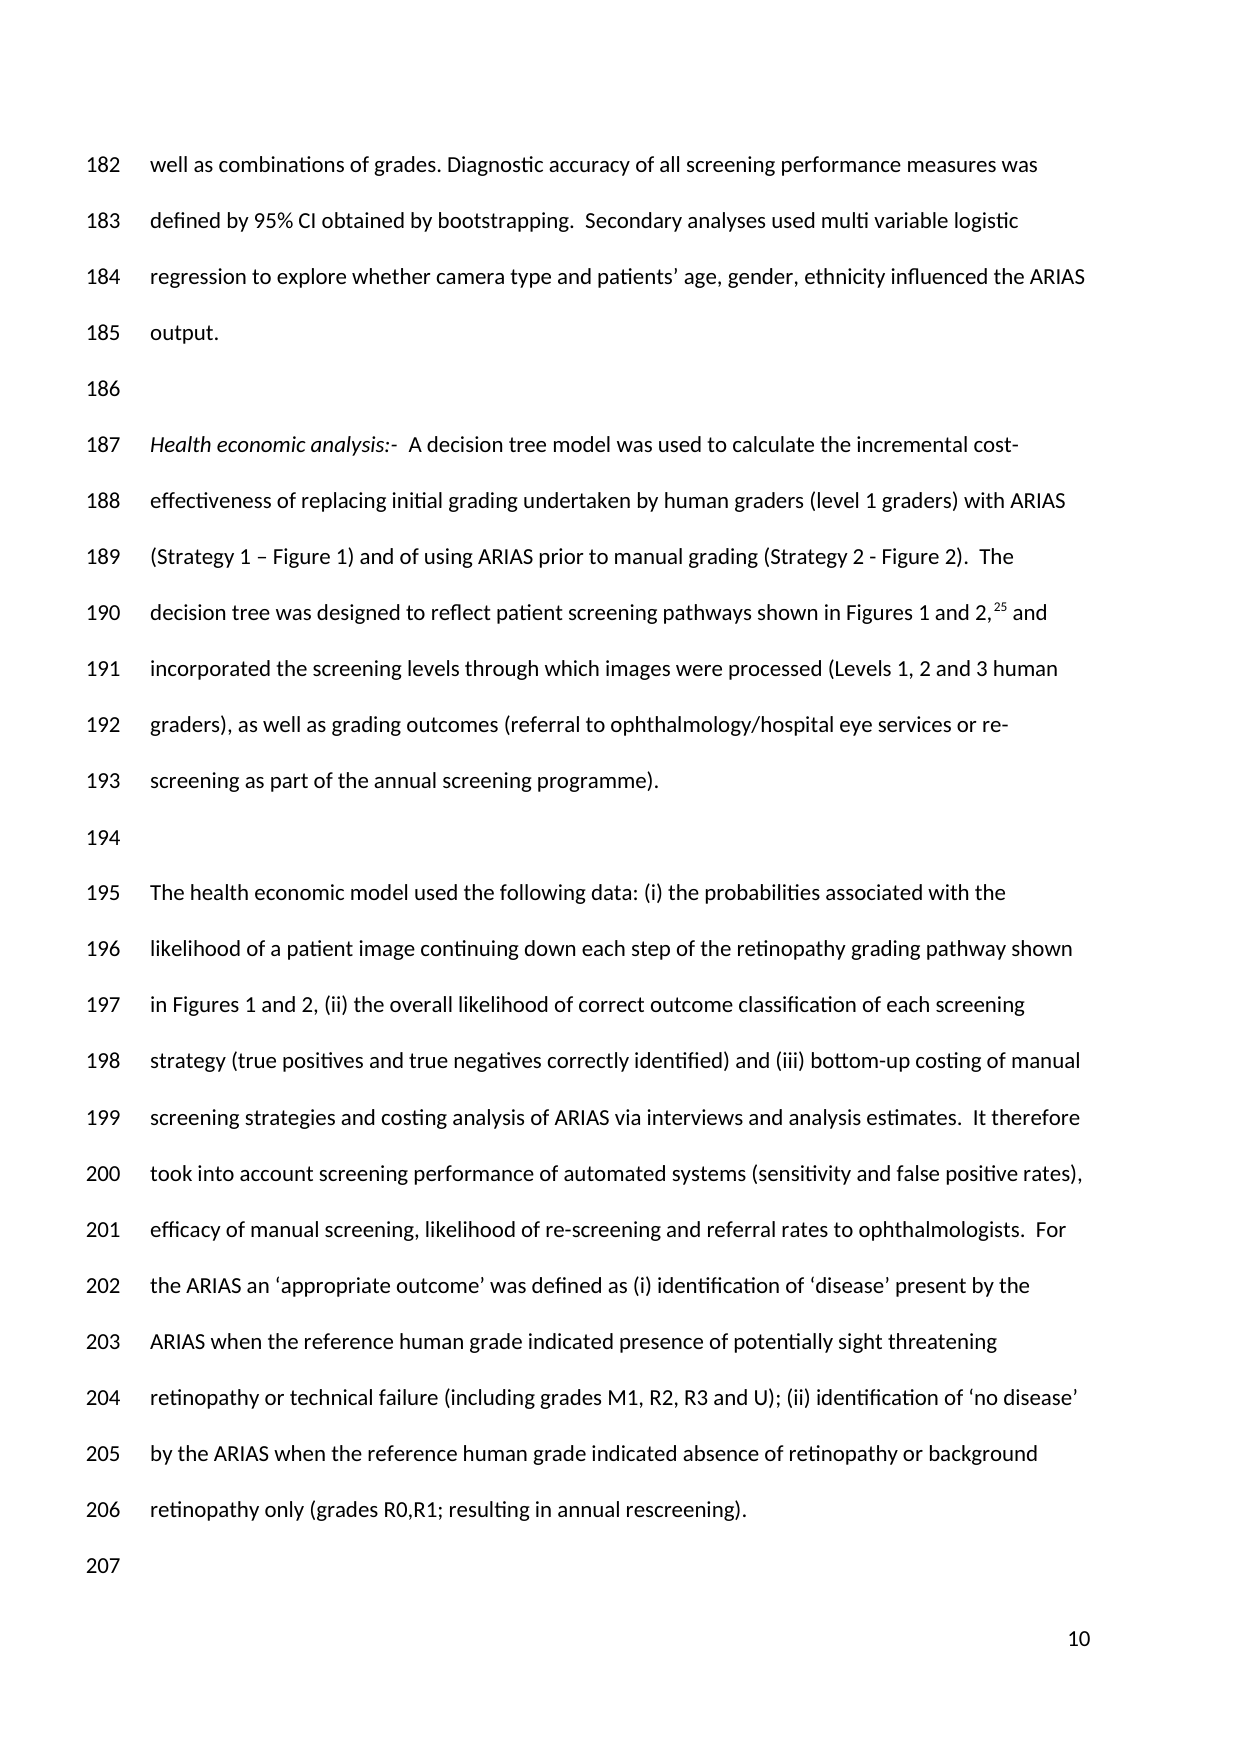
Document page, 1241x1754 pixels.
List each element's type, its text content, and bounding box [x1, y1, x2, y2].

text The health economic model used the following data: (i) the probabilities associated with the likelihood of a patient image continuing down each step of the retinopathy grading pathway shown in Figures 1 and 2, (ii) the overall likelihood of correct outcome classification of each screening strategy (true positives and true negatives correctly identified) and (iii) bottom-up costing of manual screening strategies and costing analysis of ARIAS via interviews and analysis estimates. It therefore took into account screening performance of automated systems (sensitivity and false positive rates), efficacy of manual screening, likelihood of re-screening and referral rates to ophthalmologists. For the ARIAS an ‘appropriate outcome’ was defined as (i) identification of ‘disease’ present by the ARIAS when the reference human grade indicated presence of potentially sight threatening retinopathy or technical failure (including grades M1, R2, R3 and U); (ii) identification of ‘no disease’ by the ARIAS when the reference human grade indicated absence of retinopathy or background retinopathy only (grades R0,R1; resulting in annual rescreening). [150, 878, 1090, 1523]
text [150, 150, 1090, 346]
text Health economic analysis:- A decision tree model was used to calculate the incremental cost-effectiveness of replacing initial grading undertaken by human graders (level 1 graders) with ARIAS (Strategy 1 – Figure 1) and of using ARIAS prior to manual grading (Strategy 2 - Figure 2). The decision tree was designed to reflect patient screening pathways shown in Figures 1 and 2,25 and incorporated the screening levels through which images were processed (Levels 1, 2 and 3 human graders), as well as grading outcomes (referral to ophthalmology/hospital eye services or re-screening as part of the annual screening programme). [150, 430, 1090, 794]
